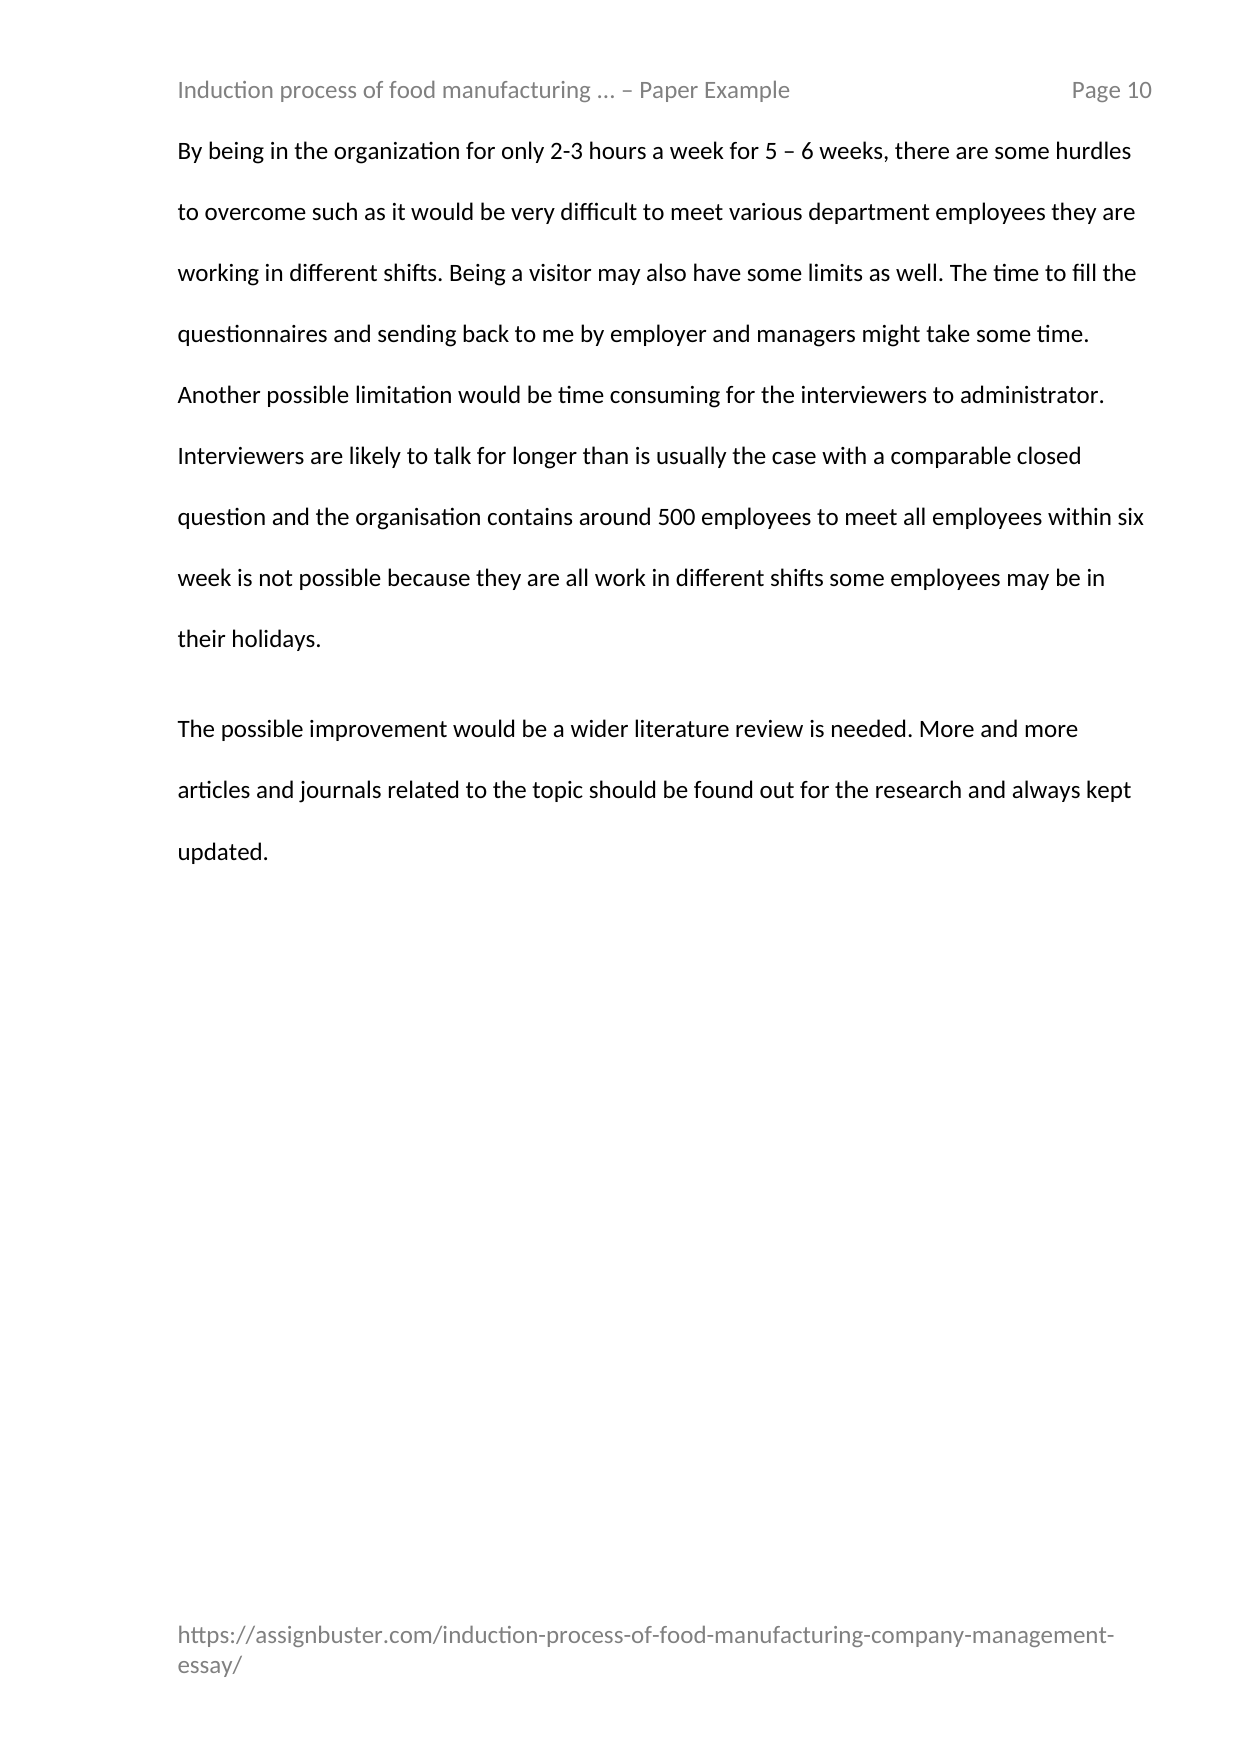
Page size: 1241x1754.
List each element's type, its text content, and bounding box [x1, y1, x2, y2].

text By being in the organization for only 2-3 hours a week for 5 – 6 weeks, there are some hurdles to overcome such as it would be very difficult to meet various department employees they are working in different shifts. Being a visitor may also have some limits as well. The time to fill the questionnaires and sending back to me by employer and managers might take some time. Another possible limitation would be time consuming for the interviewers to administrator. Interviewers are likely to talk for longer than is usually the case with a comparable closed question and the organisation contains around 500 employees to meet all employees within six week is not possible because they are all work in different shifts some employees may be in their holidays. [177, 135, 1152, 654]
text The possible improvement would be a wider literature review is needed. More and more articles and journals related to the topic should be found out for the research and always kept updated. [177, 714, 1152, 866]
